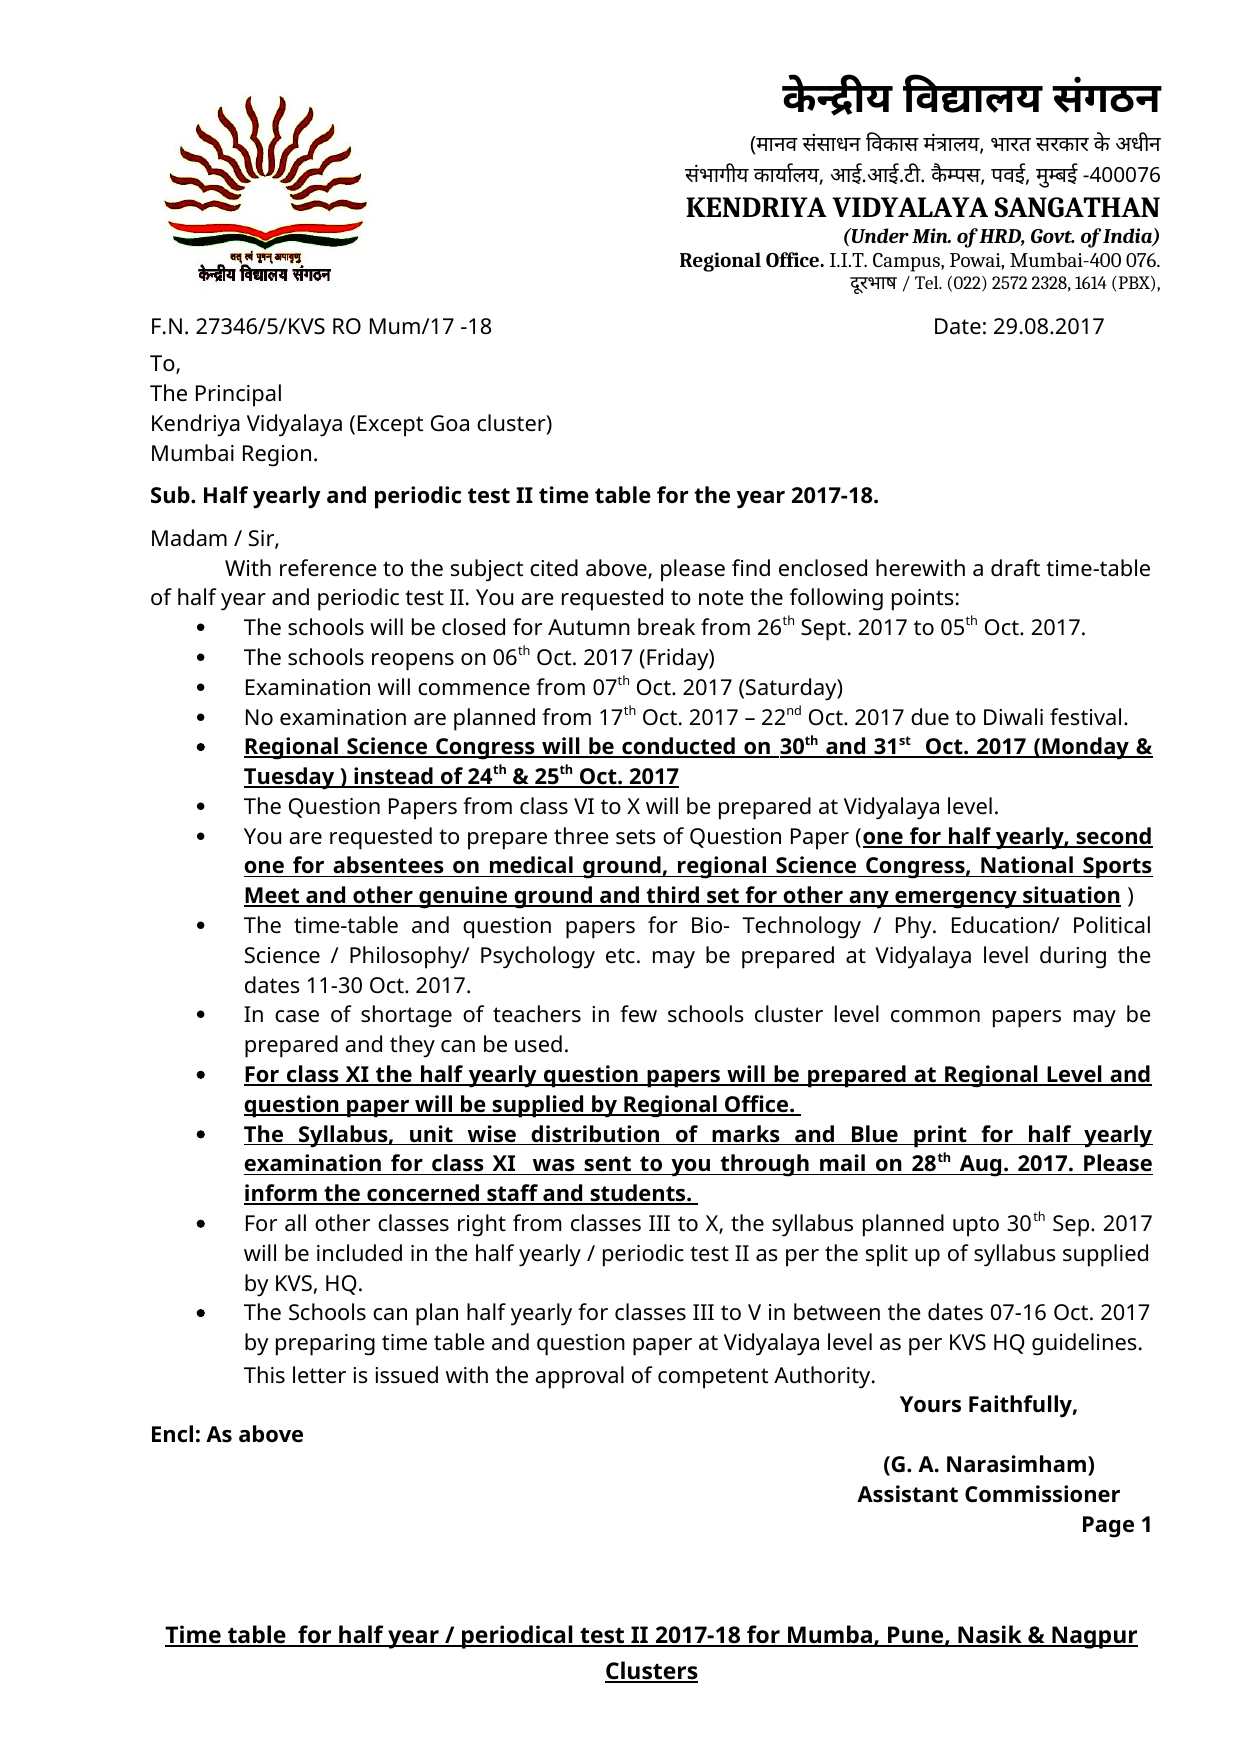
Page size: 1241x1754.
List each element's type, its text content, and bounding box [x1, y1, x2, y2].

list The time-table and question papers for Bio- Technology / Phy. Education/ Political Science / Philosophy/ Psychology etc. may be prepared at Vidyalaya level during the dates 11-30 Oct. 2017. [197, 910, 1153, 999]
list Yours Faithfully, [825, 1389, 1153, 1419]
list Regional Science Congress will be conducted on 30th and 31st Oct. 2017 (Monday & Tuesday ) instead of 24th & 25th Oct. 2017 [197, 731, 1153, 791]
list The schools reopens on 06th Oct. 2017 (Friday) [197, 642, 1153, 672]
text Time table for half year / periodical test II 2017-18 for Mumba, Pune, Nasik & Nagpur Clusters [150, 1619, 1153, 1686]
list Examination will commence from 07th Oct. 2017 (Saturday) [197, 672, 1153, 701]
list You are requested to prepare three sets of Question Paper (one for half yearly, second one for absentees on medical ground, regional Science Congress, National Sports Meet and other genuine ground and third set for other any emergency situation ) [197, 821, 1153, 910]
list In case of shortage of teachers in few schools cluster level common papers may be prepared and they can be used. [197, 999, 1153, 1059]
text To, [150, 348, 1153, 378]
list For all other classes right from classes III to X, the syllabus planned upto 30th Sep. 2017 will be included in the half yearly / periodic test II as per the split up of syllabus supplied by KVS, HQ. [197, 1208, 1153, 1297]
table_header केन्‍द्रीय विद्यालय संगठन (मानव संसाधन विकास मंत्रालय, भारत सरकार के अधीन संभागीय कार्यालय, आई.आई.टी. कैम्‍पस, पवई, मुम्‍बई -400076 KENDRIYA VIDYALAYA SANGATHAN (Under Min. of HRD, Govt. of India) Regional Office. I.I.T. Campus, Powai, Mumbai-400 076. दूरभाष / Tel. (022) 2572 2328, 1614 (PBX), [465, 75, 1172, 297]
list Encl: As above [150, 1419, 1153, 1449]
text Sub. Half yearly and periodic test II time table for the year 2017-18. [150, 480, 1153, 510]
list No examination are planned from 17th Oct. 2017 – 22nd Oct. 2017 due to Diwali festival. [197, 701, 1153, 731]
text With reference to the subject cited above, please find enclosed herewith a draft time-table of half year and periodic test II. You are requested to note the following points: [150, 552, 1153, 612]
text Kendriya Vidyalaya (Except Goa cluster) [150, 408, 1153, 437]
text Page 1 [150, 1509, 1153, 1538]
list The schools will be closed for Autumn break from 26th Sept. 2017 to 05th Oct. 2017. [197, 612, 1153, 642]
text The Principal [150, 378, 1153, 408]
list The Schools can plan half yearly for classes III to V in between the dates 07-16 Oct. 2017 by preparing time table and question paper at Vidyalaya level as per KVS HQ guidelines. [197, 1297, 1153, 1357]
list For class XI the half yearly question papers will be prepared at Regional Level and question paper will be supplied by Regional Office. [197, 1059, 1153, 1118]
table_header [139, 75, 465, 297]
text Madam / Sir, [150, 523, 1153, 552]
text F.N. 27346/5/KVS RO Mum/17 -18 Date: 29.08.2017 [150, 311, 1153, 341]
list The Question Papers from class VI to X will be prepared at Vidyalaya level. [197, 791, 1153, 821]
list (G. A. Narasimham) [825, 1449, 1153, 1479]
list Assistant Commissioner [825, 1479, 1153, 1509]
text Mumbai Region. [150, 437, 1153, 467]
list This letter is issued with the approval of competent Authority. [244, 1360, 1153, 1389]
list The Syllabus, unit wise distribution of marks and Blue print for half yearly examination for class XI was sent to you through mail on 28th Aug. 2017. Please inform the concerned staff and students. [197, 1118, 1153, 1208]
